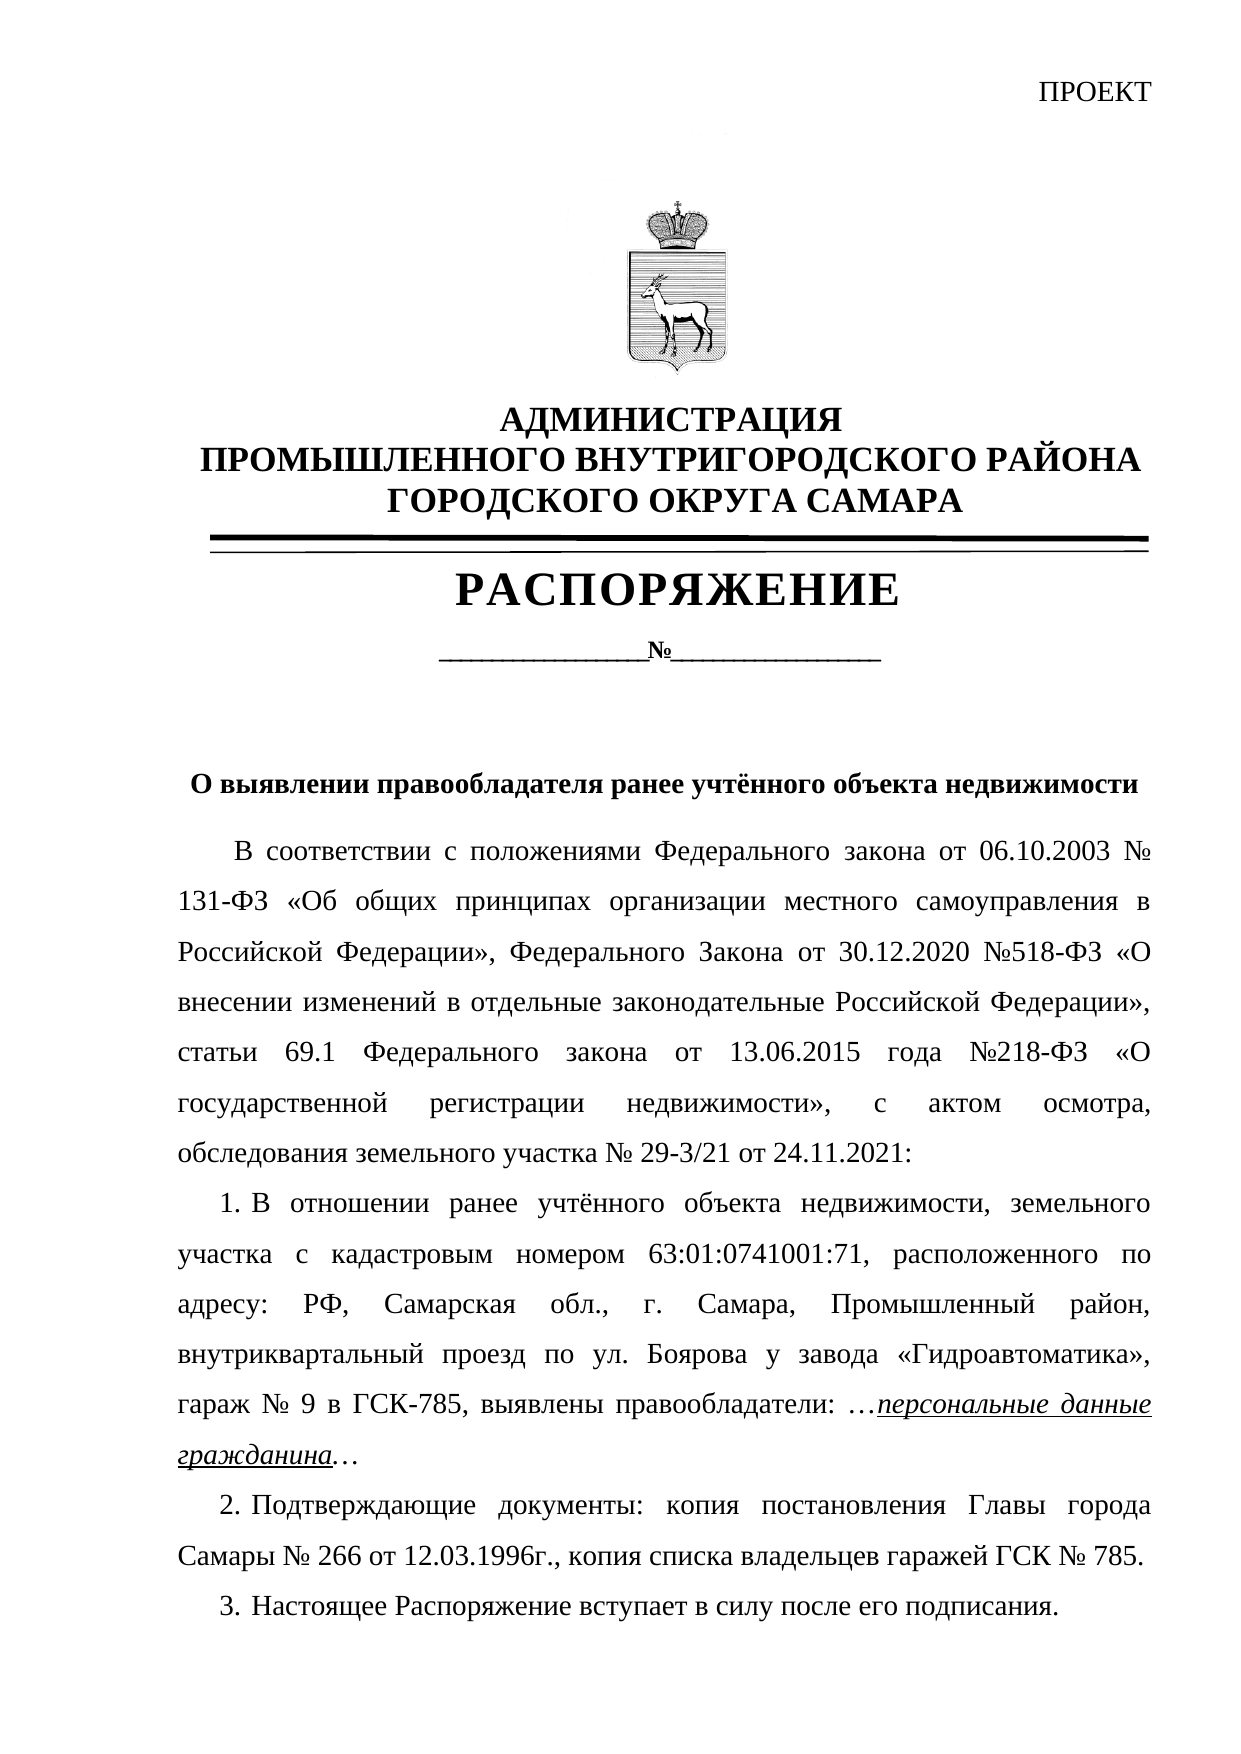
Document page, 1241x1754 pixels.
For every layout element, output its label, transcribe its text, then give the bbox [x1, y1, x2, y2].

title О выявлении правообладателя ранее учтённого объекта недвижимости [177, 766, 1152, 800]
picture [547, 133, 782, 390]
list Подтверждающие документы: копия постановления Главы города Самары № 266 от 12.03.1996г., копия списка владельцев гаражей ГСК № 785. [177, 1487, 1152, 1571]
text В соответствии с положениями Федерального закона от 06.10.2003 № 131-ФЗ «Об общих принципах организации местного самоуправления в Российской Федерации», Федерального Закона от 30.12.2020 №518-ФЗ «О внесении изменений в отдельные законодательные Российской Федерации», статьи 69.1 Федерального закона от 13.06.2015 года №218-ФЗ «О государственной регистрации недвижимости», с актом осмотра, обследования земельного участка № 29-3/21 от 24.11.2021: [177, 833, 1152, 1169]
list Настоящее Распоряжение вступает в силу после его подписания. [177, 1588, 1152, 1621]
list В отношении ранее учтённого объекта недвижимости, земельного участка с кадастровым номером 63:01:0741001:71, расположенного по адресу: РФ, Самарская обл., г. Самара, Промышленный район, внутриквартальный проезд по ул. Боярова у завода «Гидроавтоматика», гараж № 9 в ГСК-785, выявлены правообладатели: …персональные данные гражданина… [177, 1185, 1152, 1471]
